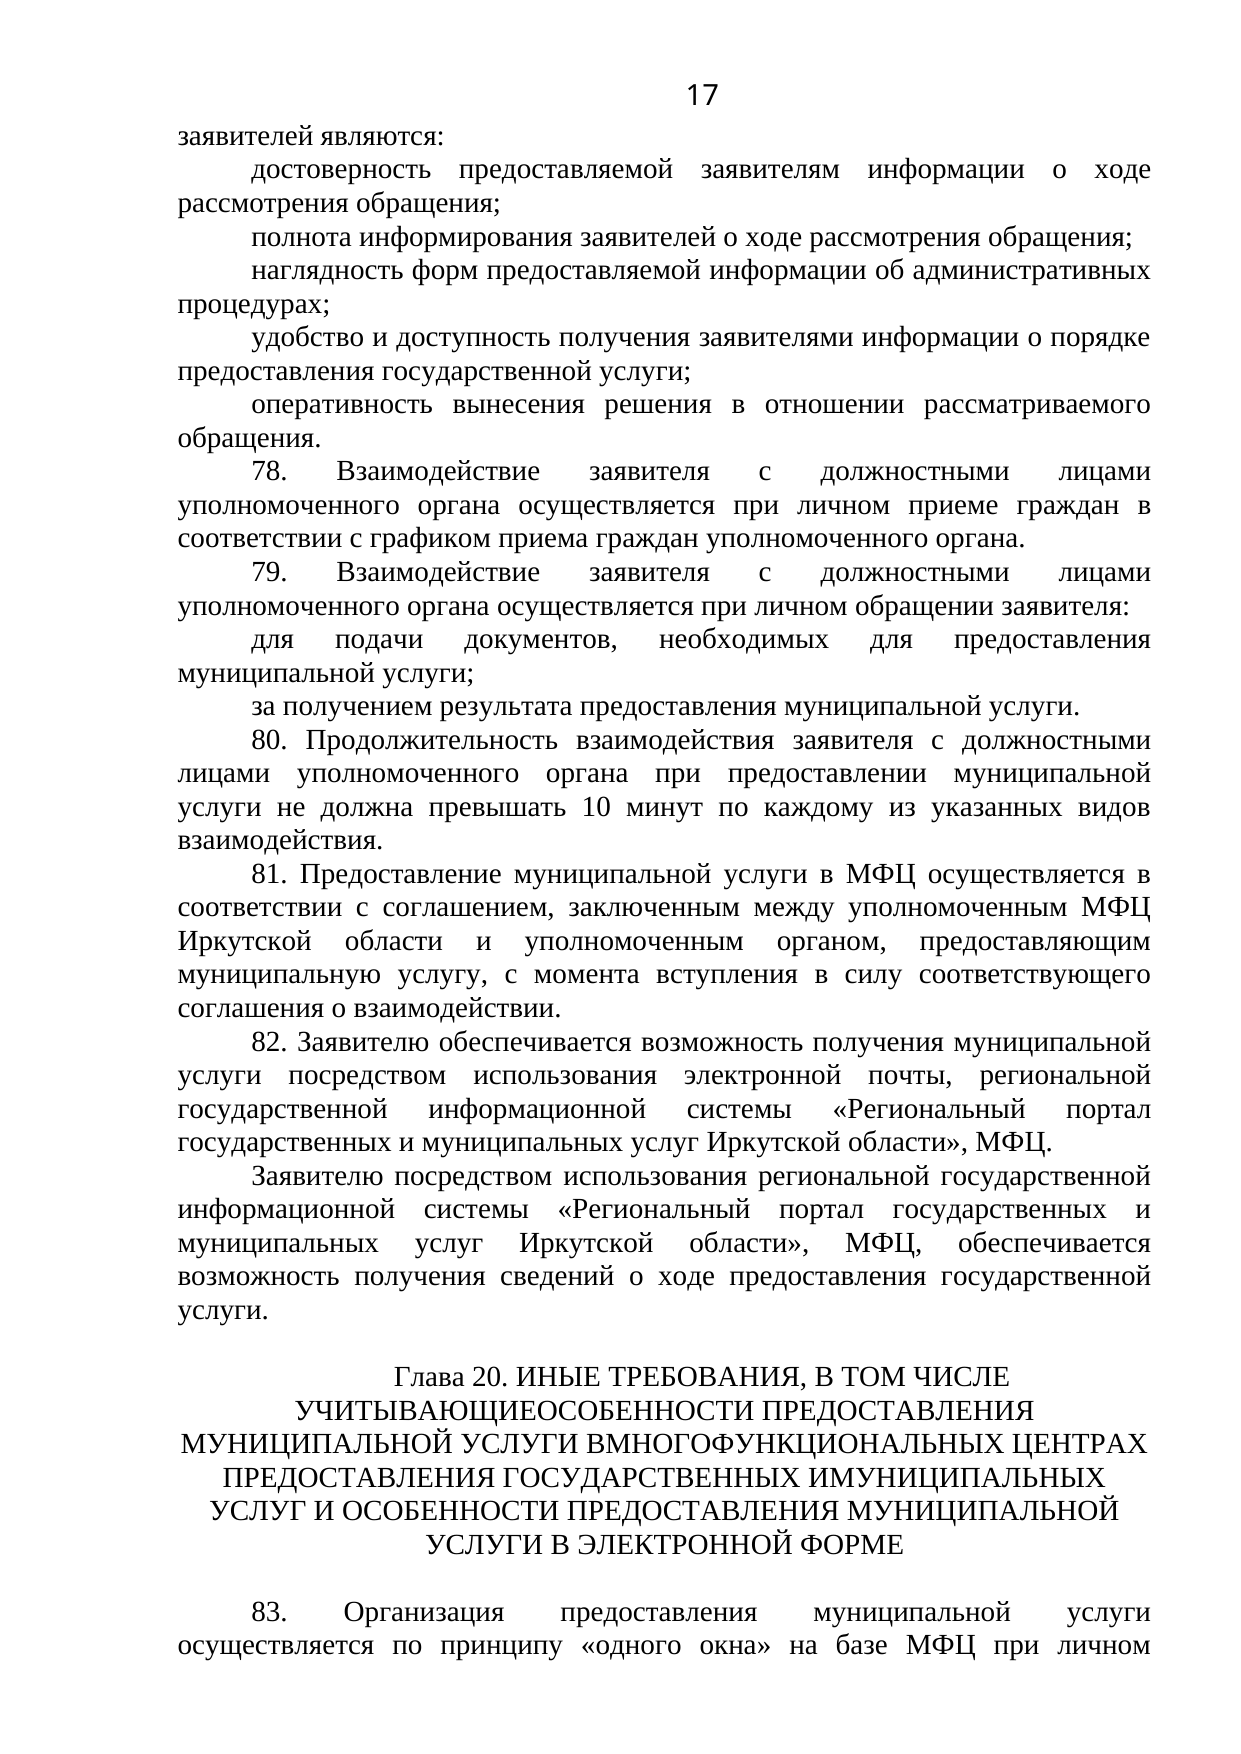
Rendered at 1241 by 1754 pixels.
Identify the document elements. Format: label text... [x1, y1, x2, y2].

text 80. Продолжительность взаимодействия заявителя с должностными лицами уполномоченного органа при предоставлении муниципальной услуги не должна превышать 10 минут по каждому из указанных видов взаимодействия. [177, 722, 1152, 856]
text оперативность вынесения решения в отношении рассматриваемого обращения. [177, 386, 1152, 453]
text достоверность предоставляемой заявителям информации о ходе рассмотрения обращения; [177, 152, 1152, 219]
text 82. Заявителю обеспечивается возможность получения муниципальной услуги посредством использования электронной почты, региональной государственной информационной системы «Региональный портал государственных и муниципальных услуг Иркутской области», МФЦ. [177, 1024, 1152, 1158]
text 81. Предоставление муниципальной услуги в МФЦ осуществляется в соответствии с соглашением, заключенным между уполномоченным МФЦ Иркутской области и уполномоченным органом, предоставляющим муниципальную услугу, с момента вступления в силу соответствующего соглашения о взаимодействии. [177, 856, 1152, 1024]
text наглядность форм предоставляемой информации об административных процедурах; [177, 252, 1152, 319]
text для подачи документов, необходимых для предоставления муниципальной услуги; [177, 621, 1152, 688]
text за получением результата предоставления муниципальной услуги. [177, 688, 1152, 722]
text Заявителю посредством использования региональной государственной информационной системы «Региональный портал государственных и муниципальных услуг Иркутской области», МФЦ, обеспечивается возможность получения сведений о ходе предоставления государственной услуги. [177, 1158, 1152, 1326]
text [177, 118, 1152, 152]
text 79. Взаимодействие заявителя с должностными лицами уполномоченного органа осуществляется при личном обращении заявителя: [177, 554, 1152, 621]
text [177, 1594, 1152, 1661]
text 78. Взаимодействие заявителя с должностными лицами уполномоченного органа осуществляется при личном приеме граждан в соответствии с графиком приема граждан уполномоченного органа. [177, 453, 1152, 554]
text полнота информирования заявителей о ходе рассмотрения обращения; [177, 219, 1152, 252]
text удобство и доступность получения заявителями информации о порядке предоставления государственной услуги; [177, 319, 1152, 386]
text Глава 20. ИНЫЕ ТРЕБОВАНИЯ, В ТОМ ЧИСЛЕ УЧИТЫВАЮЩИЕОСОБЕННОСТИ ПРЕДОСТАВЛЕНИЯ МУНИЦИПАЛЬНОЙ УСЛУГИ ВМНОГОФУНКЦИОНАЛЬНЫХ ЦЕНТРАХ ПРЕДОСТАВЛЕНИЯ ГОСУДАРСТВЕННЫХ ИМУНИЦИПАЛЬНЫХ УСЛУГ И ОСОБЕННОСТИ ПРЕДОСТАВЛЕНИЯ МУНИЦИПАЛЬНОЙ УСЛУГИ В ЭЛЕКТРОННОЙ ФОРМЕ [177, 1359, 1152, 1560]
